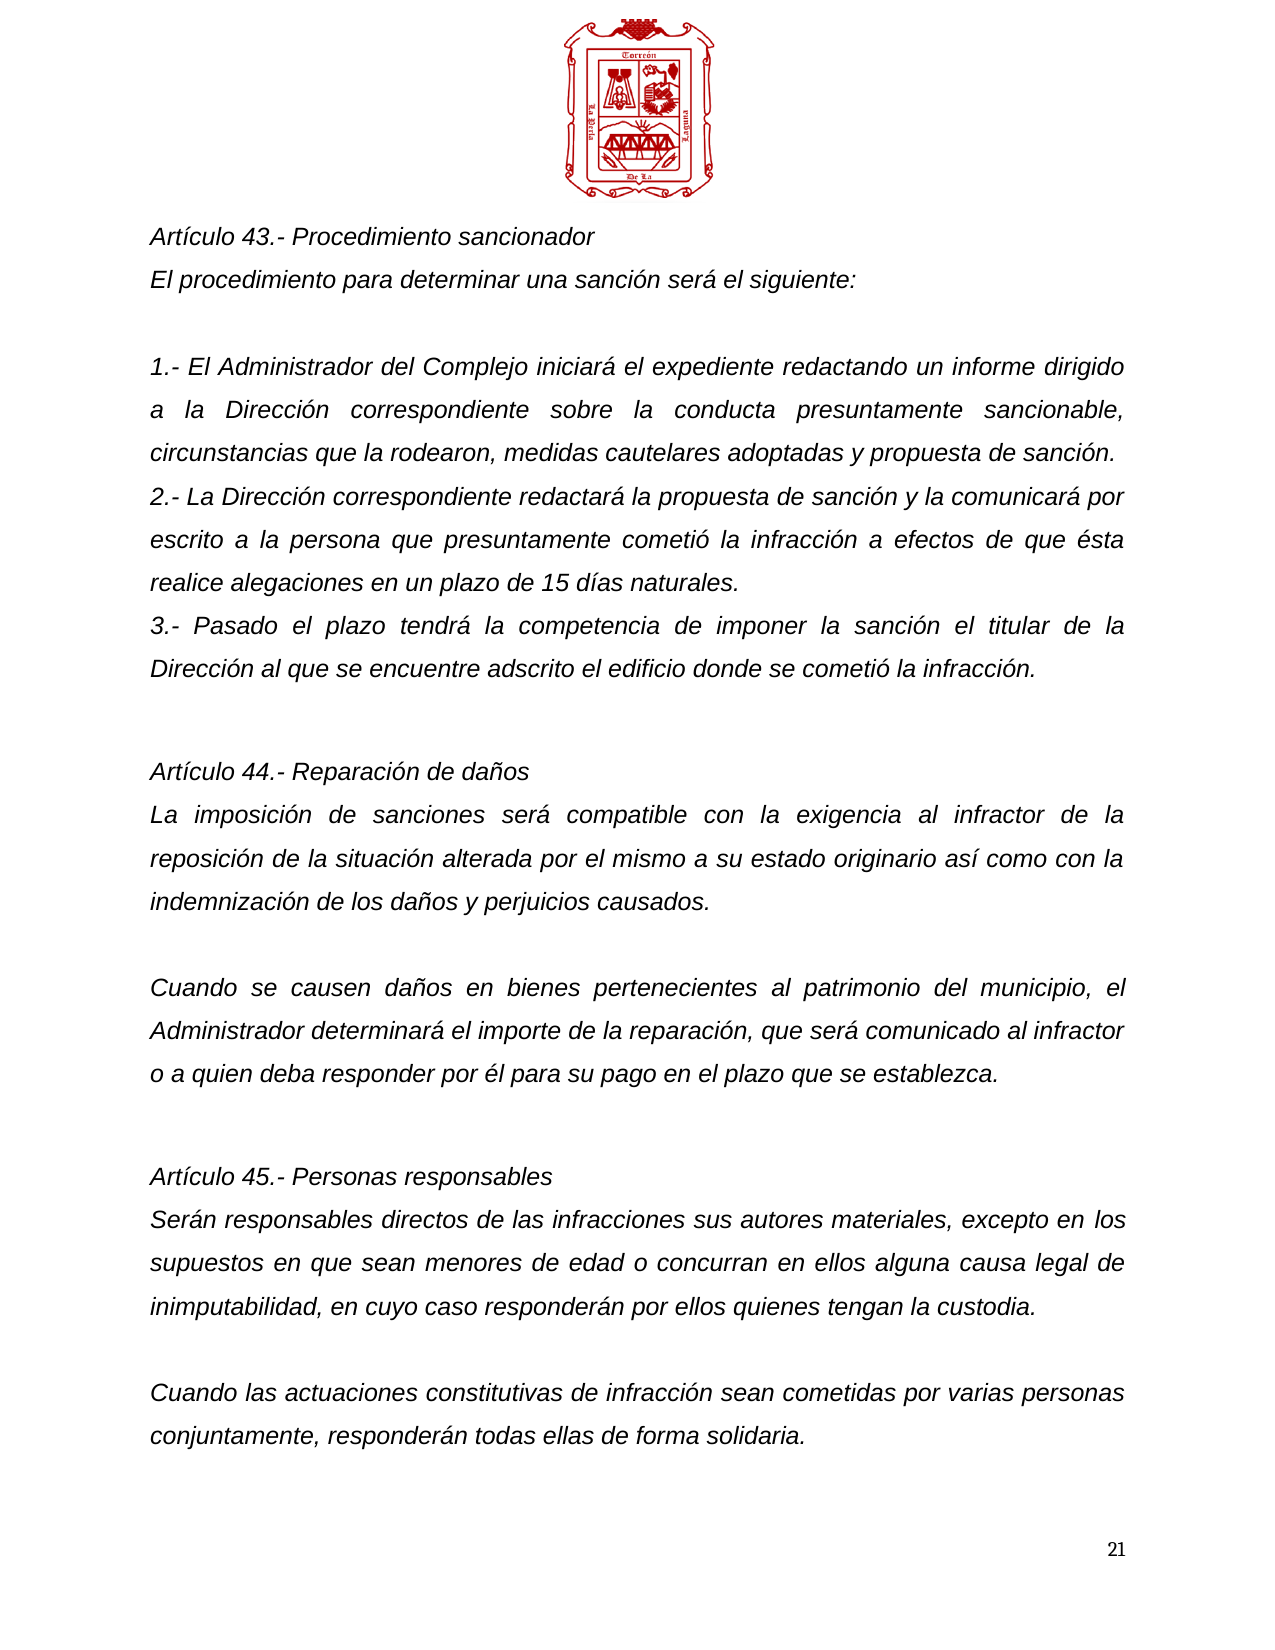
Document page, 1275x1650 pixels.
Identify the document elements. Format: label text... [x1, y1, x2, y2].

subtitle Artículo 43.- Procedimiento sancionador [150, 222, 1126, 250]
text Cuando las actuaciones constitutivas de infracción sean cometidas por varias personas conjuntamente, responderán todas ellas de forma solidaria. [150, 1378, 1126, 1449]
text 3.- Pasado el plazo tendrá la competencia de imponer la sanción el titular de la Dirección al que se encuentre adscrito el edificio donde se cometió la infracción. [150, 611, 1126, 683]
subtitle Artículo 45.- Personas responsables [150, 1162, 1126, 1191]
text La imposición de sanciones será compatible con la exigencia al infractor de la reposición de la situación alterada por el mismo a su estado originario así como con la indemnización de los daños y perjuicios causados. [150, 800, 1126, 915]
text 1.- El Administrador del Complejo iniciará el expediente redactando un informe dirigido a la Dirección correspondiente sobre la conducta presuntamente sancionable, circunstancias que la rodearon, medidas cautelares adoptadas y propuesta de sanción. [150, 352, 1126, 467]
text El procedimiento para determinar una sanción será el siguiente: [150, 265, 1126, 294]
picture [540, 13, 735, 203]
text Serán responsables directos de las infracciones sus autores materiales, excepto en los supuestos en que sean menores de edad o concurran en ellos alguna causa legal de inimputabilidad, en cuyo caso responderán por ellos quienes tengan la custodia. [150, 1205, 1126, 1320]
text 2.- La Dirección correspondiente redactará la propuesta de sanción y la comunicará por escrito a la persona que presuntamente cometió la infracción a efectos de que ésta realice alegaciones en un plazo de 15 días naturales. [150, 482, 1126, 597]
subtitle Artículo 44.- Reparación de daños [150, 757, 1126, 786]
text Cuando se causen daños en bienes pertenecientes al patrimonio del municipio, el Administrador determinará el importe de la reparación, que será comunicado al infractor o a quien deba responder por él para su pago en el plazo que se establezca. [150, 973, 1126, 1088]
